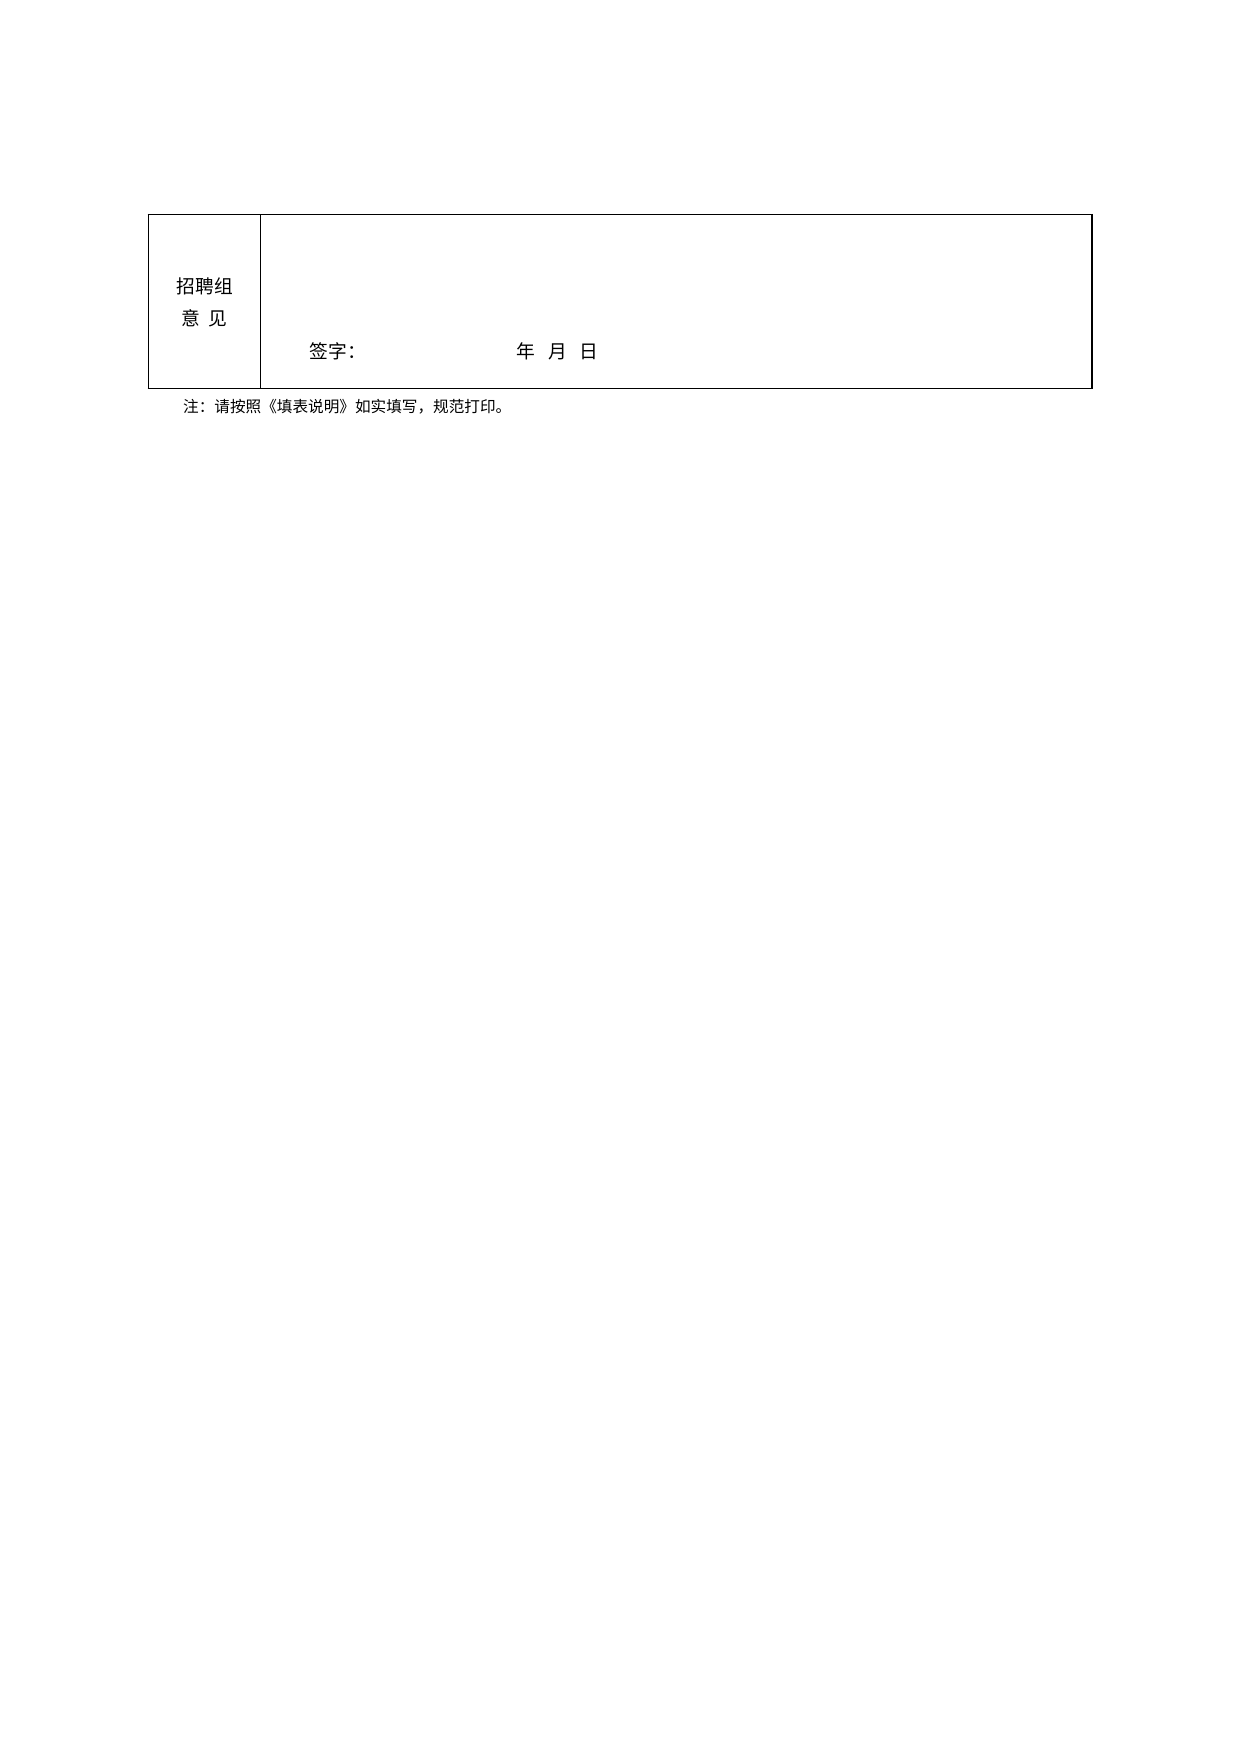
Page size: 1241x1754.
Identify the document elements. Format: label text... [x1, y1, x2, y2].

text 注：请按照《填表说明》如实填写，规范打印。 [159, 389, 1081, 422]
table_cell 签字： 年 月 日 [261, 215, 1091, 387]
table_cell 招聘组 意 见 [149, 215, 260, 387]
